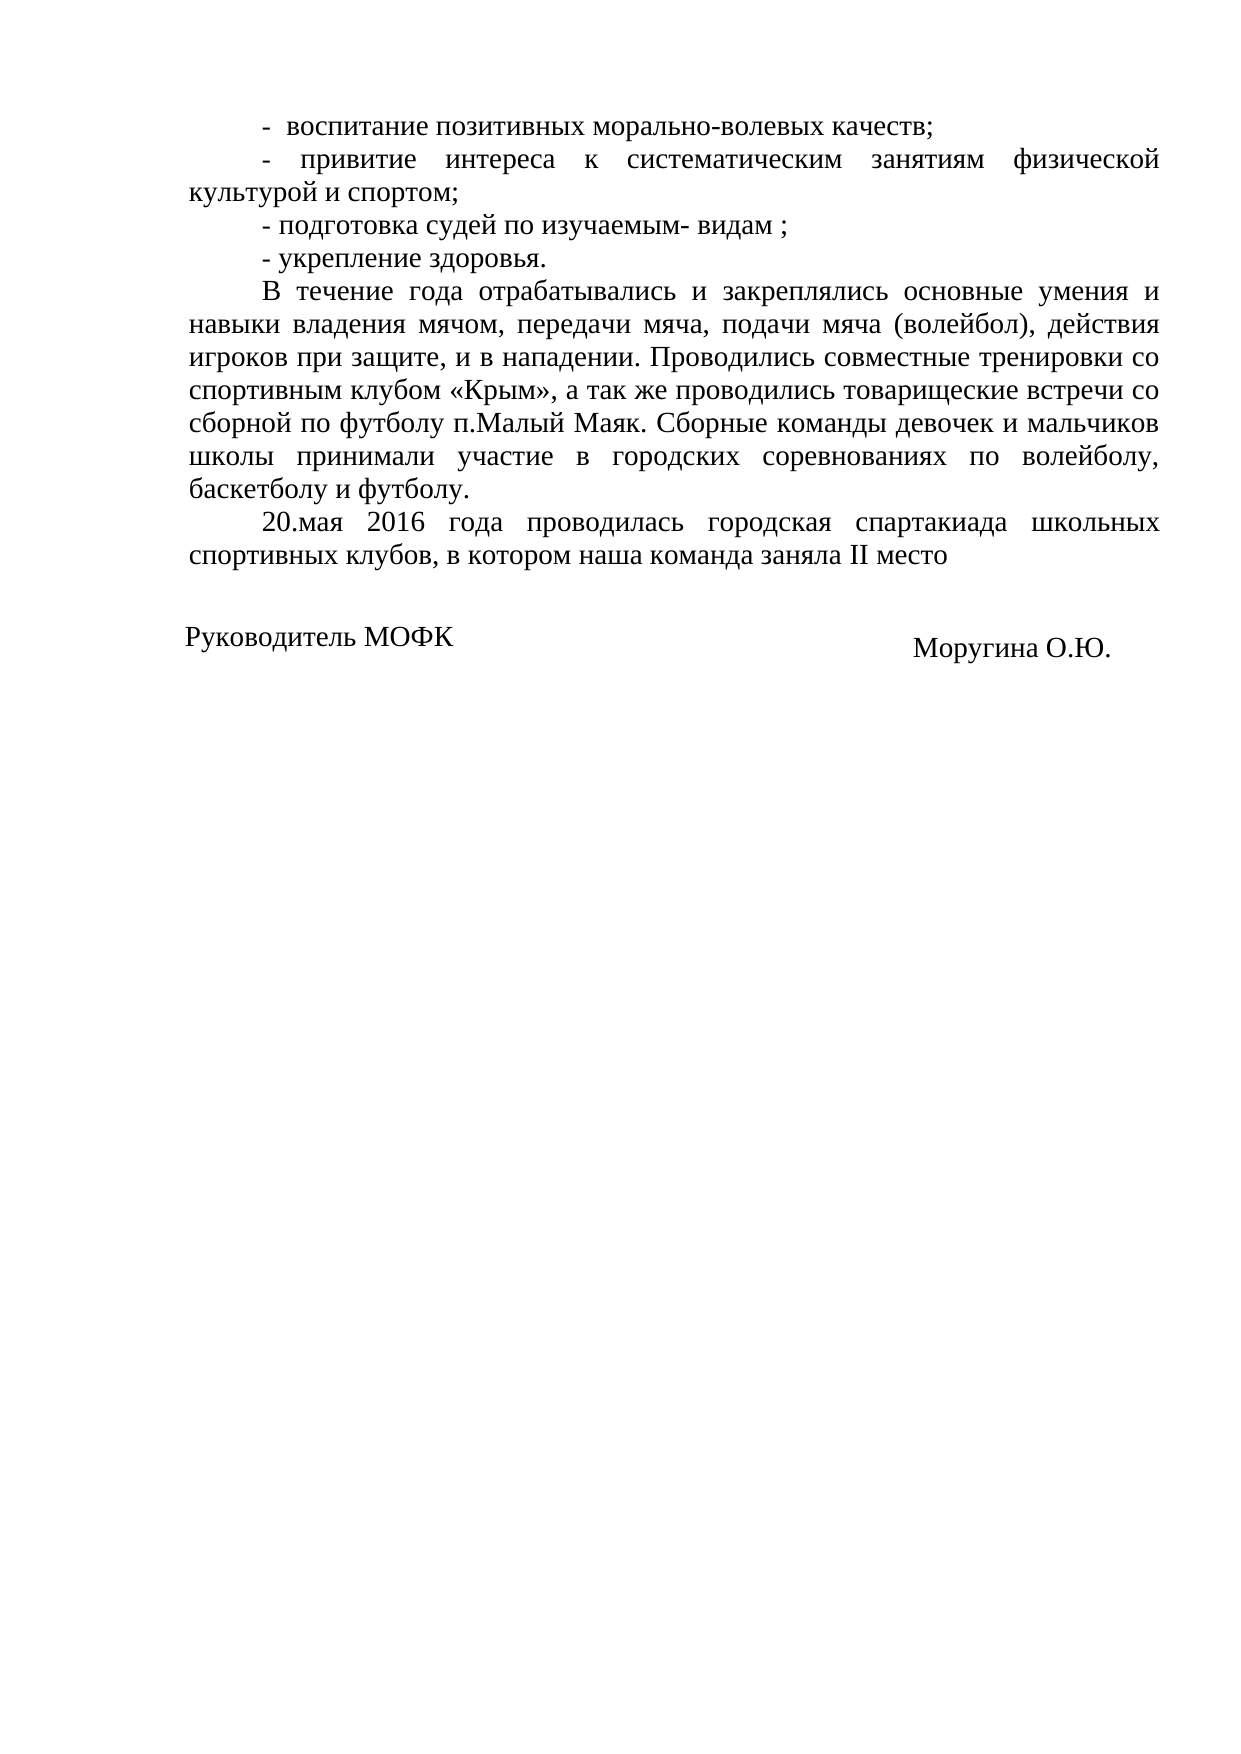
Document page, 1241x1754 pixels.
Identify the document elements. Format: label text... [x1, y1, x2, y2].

list укрепление здоровья. [189, 241, 1163, 274]
text Руководитель МОФК [184, 624, 1163, 652]
list привитие интереса к систематическим занятиям физической культурой и спортом; [189, 142, 1161, 208]
text 20.мая 2016 года проводилась городская спартакиада школьных спортивных клубов, в котором наша команда заняла II место [189, 505, 1161, 571]
text Моругина О.Ю. [913, 636, 1111, 663]
list подготовка судей по изучаемым- видам ; [189, 208, 1163, 241]
text В течение года отрабатывались и закреплялись основные умения и навыки владения мячом, передачи мяча, подачи мяча (волейбол), действия игроков при защите, и в нападении. Проводились совместные тренировки со спортивным клубом «Крым», а так же проводились товарищеские встречи со сборной по футболу п.Малый Маяк. Сборные команды девочек и мальчиков школы принимали участие в городских соревнованиях по волейболу, баскетболу и футболу. [189, 274, 1161, 505]
list воспитание позитивных морально-волевых качеств; [189, 109, 1163, 142]
